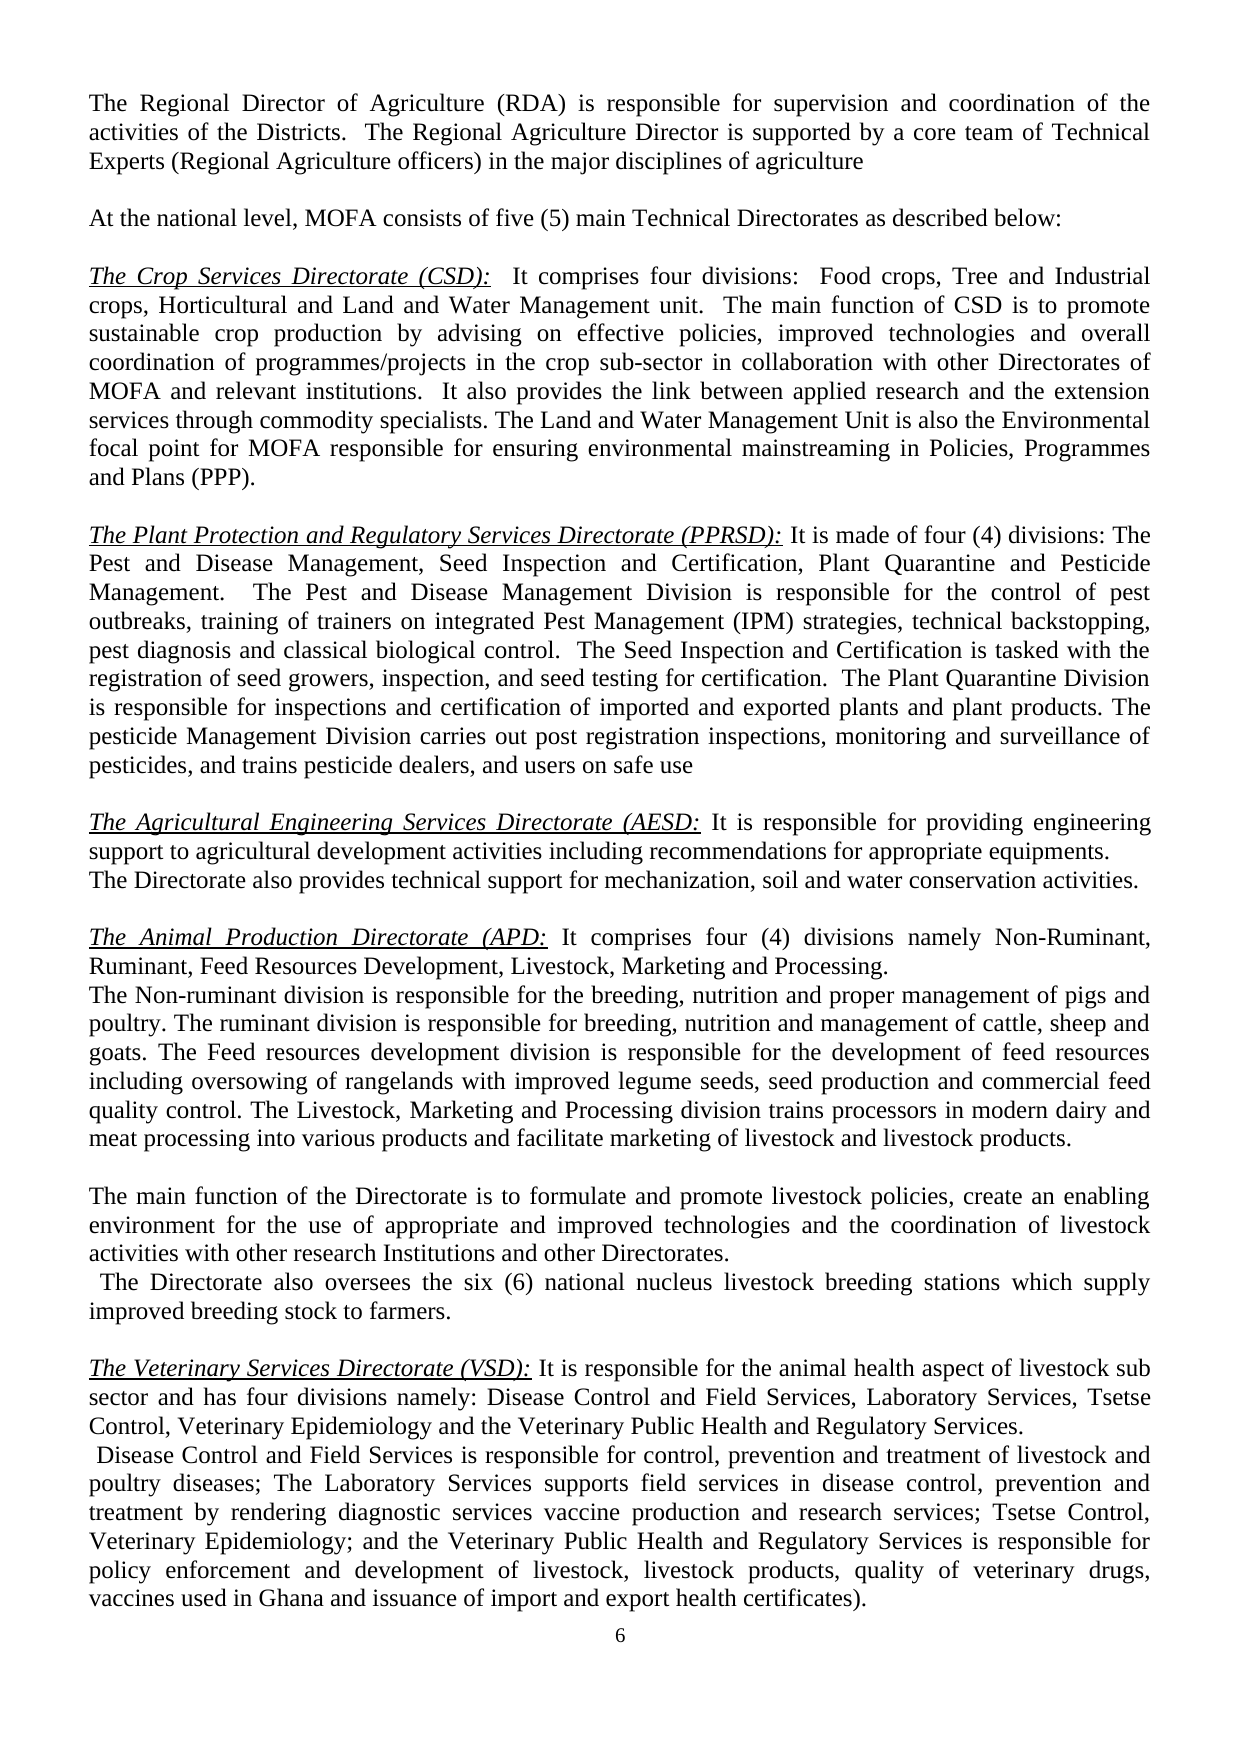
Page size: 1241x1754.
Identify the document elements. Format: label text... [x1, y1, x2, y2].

text The Plant Protection and Regulatory Services Directorate (PPRSD): It is made of four (4) divisions: The Pest and Disease Management, Seed Inspection and Certification, Plant Quarantine and Pesticide Management. The Pest and Disease Management Division is responsible for the control of pest outbreaks, training of trainers on integrated Pest Management (IPM) strategies, technical backstopping, pest diagnosis and classical biological control. The Seed Inspection and Certification is tasked with the registration of seed growers, inspection, and seed testing for certification. The Plant Quarantine Division is responsible for inspections and certification of imported and exported plants and plant products. The pesticide Management Division carries out post registration inspections, monitoring and surveillance of pesticides, and trains pesticide dealers, and users on safe use [88, 520, 1152, 778]
text The main function of the Directorate is to formulate and promote livestock policies, create an enabling environment for the use of appropriate and improved technologies and the coordination of livestock activities with other research Institutions and other Directorates. [88, 1181, 1152, 1267]
text The Crop Services Directorate (CSD): It comprises four divisions: Food crops, Tree and Industrial crops, Horticultural and Land and Water Management unit. The main function of CSD is to promote sustainable crop production by advising on effective policies, improved technologies and overall coordination of programmes/projects in the crop sub-sector in collaboration with other Directorates of MOFA and relevant institutions. It also provides the link between applied research and the extension services through commodity specialists. The Land and Water Management Unit is also the Environmental focal point for MOFA responsible for ensuring environmental mainstreaming in Policies, Programmes and Plans (PPP). [88, 261, 1152, 491]
text The Animal Production Directorate (APD: It comprises four (4) divisions namely Non-Ruminant, Ruminant, Feed Resources Development, Livestock, Marketing and Processing. [88, 922, 1152, 980]
text The Non-ruminant division is responsible for the breeding, nutrition and proper management of pigs and poultry. The ruminant division is responsible for breeding, nutrition and management of cattle, sheep and goats. The Feed resources development division is responsible for the development of feed resources including oversowing of rangelands with improved legume seeds, seed production and commercial feed quality control. The Livestock, Marketing and Processing division trains processors in modern dairy and meat processing into various products and facilitate marketing of livestock and livestock products. [88, 980, 1152, 1152]
text The Agricultural Engineering Services Directorate (AESD: It is responsible for providing engineering support to agricultural development activities including recommendations for appropriate equipments. [88, 807, 1152, 865]
text The Directorate also provides technical support for mechanization, soil and water conservation activities. [88, 865, 1152, 893]
text Disease Control and Field Services is responsible for control, prevention and treatment of livestock and poultry diseases; The Laboratory Services supports field services in disease control, prevention and treatment by rendering diagnostic services vaccine production and research services; Tsetse Control, Veterinary Epidemiology; and the Veterinary Public Health and Regulatory Services is responsible for policy enforcement and development of livestock, livestock products, quality of veterinary drugs, vaccines used in Ghana and issuance of import and export health certificates). [88, 1440, 1152, 1612]
text At the national level, MOFA consists of five (5) main Technical Directorates as described below: [88, 203, 1152, 232]
text The Veterinary Services Directorate (VSD): It is responsible for the animal health aspect of livestock sub sector and has four divisions namely: Disease Control and Field Services, Laboratory Services, Tsetse Control, Veterinary Epidemiology and the Veterinary Public Health and Regulatory Services. [88, 1353, 1152, 1440]
text The Regional Director of Agriculture (RDA) is responsible for supervision and coordination of the activities of the Districts. The Regional Agriculture Director is supported by a core team of Technical Experts (Regional Agriculture officers) in the major disciplines of agriculture [88, 88, 1152, 175]
text The Directorate also oversees the six (6) national nucleus livestock breeding stations which supply improved breeding stock to farmers. [88, 1267, 1152, 1325]
